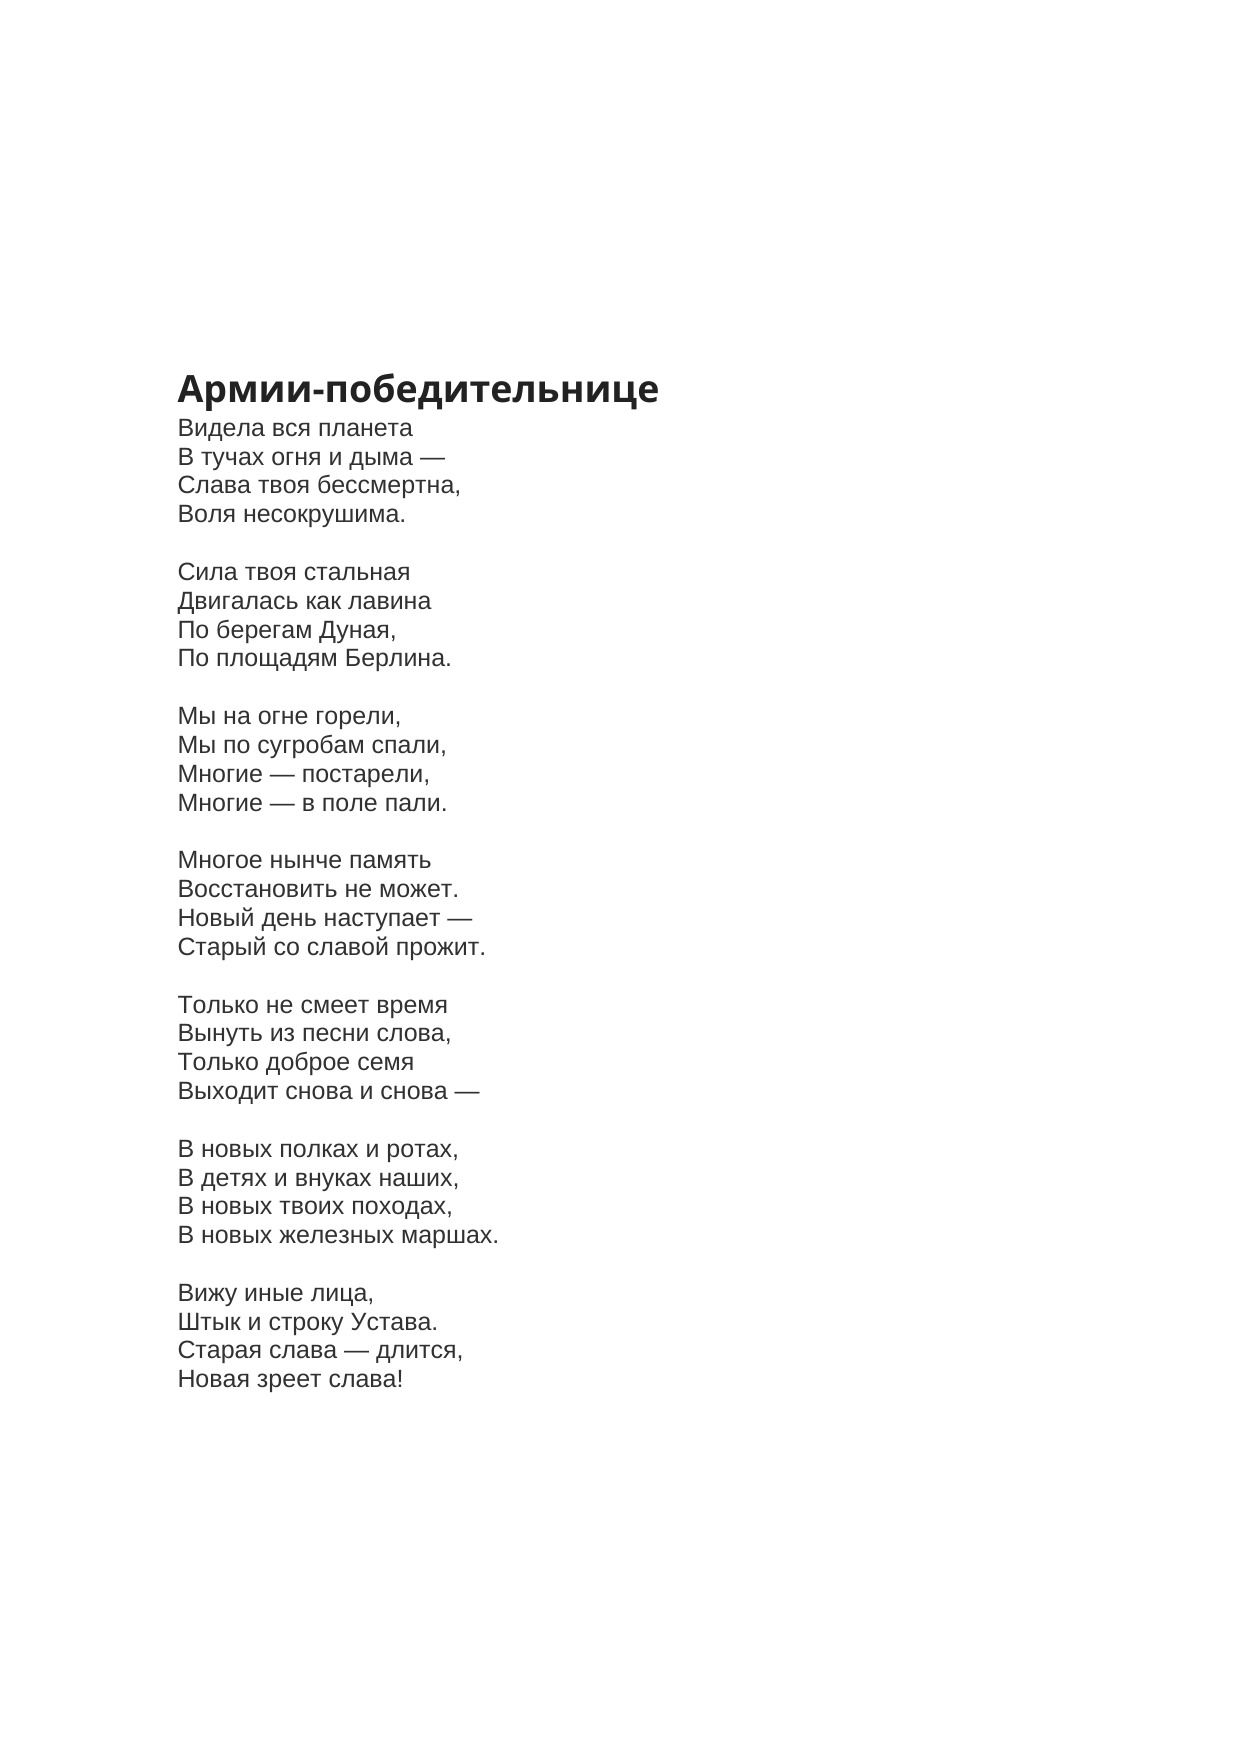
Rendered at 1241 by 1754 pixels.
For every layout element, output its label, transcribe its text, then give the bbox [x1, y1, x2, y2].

text Мы на огне горели, Мы по сугробам спали, Многие — постарели, Многие — в поле пали. [177, 701, 1152, 816]
text Армии-победительнице [177, 362, 1152, 413]
text Только не смеет время Вынуть из песни слова, Только доброе семя Выходит снова и снова — [177, 989, 1152, 1104]
text Многое нынче память Восстановить не может. Новый день наступает — Старый со славой прожит. [177, 845, 1152, 960]
text В новых полках и ротах, В детях и внуках наших, В новых твоих походах, В новых железных маршах. [177, 1134, 1152, 1249]
text Сила твоя стальная Двигалась как лавина По берегам Дуная, По площадям Берлина. [177, 557, 1152, 672]
text Вижу иные лица, Штык и строку Устава. Старая слава — длится, Новая зреет слава! [177, 1278, 1152, 1393]
text Видела вся планета В тучах огня и дыма — Слава твоя бессмертна, Воля несокрушима. [177, 413, 1152, 528]
